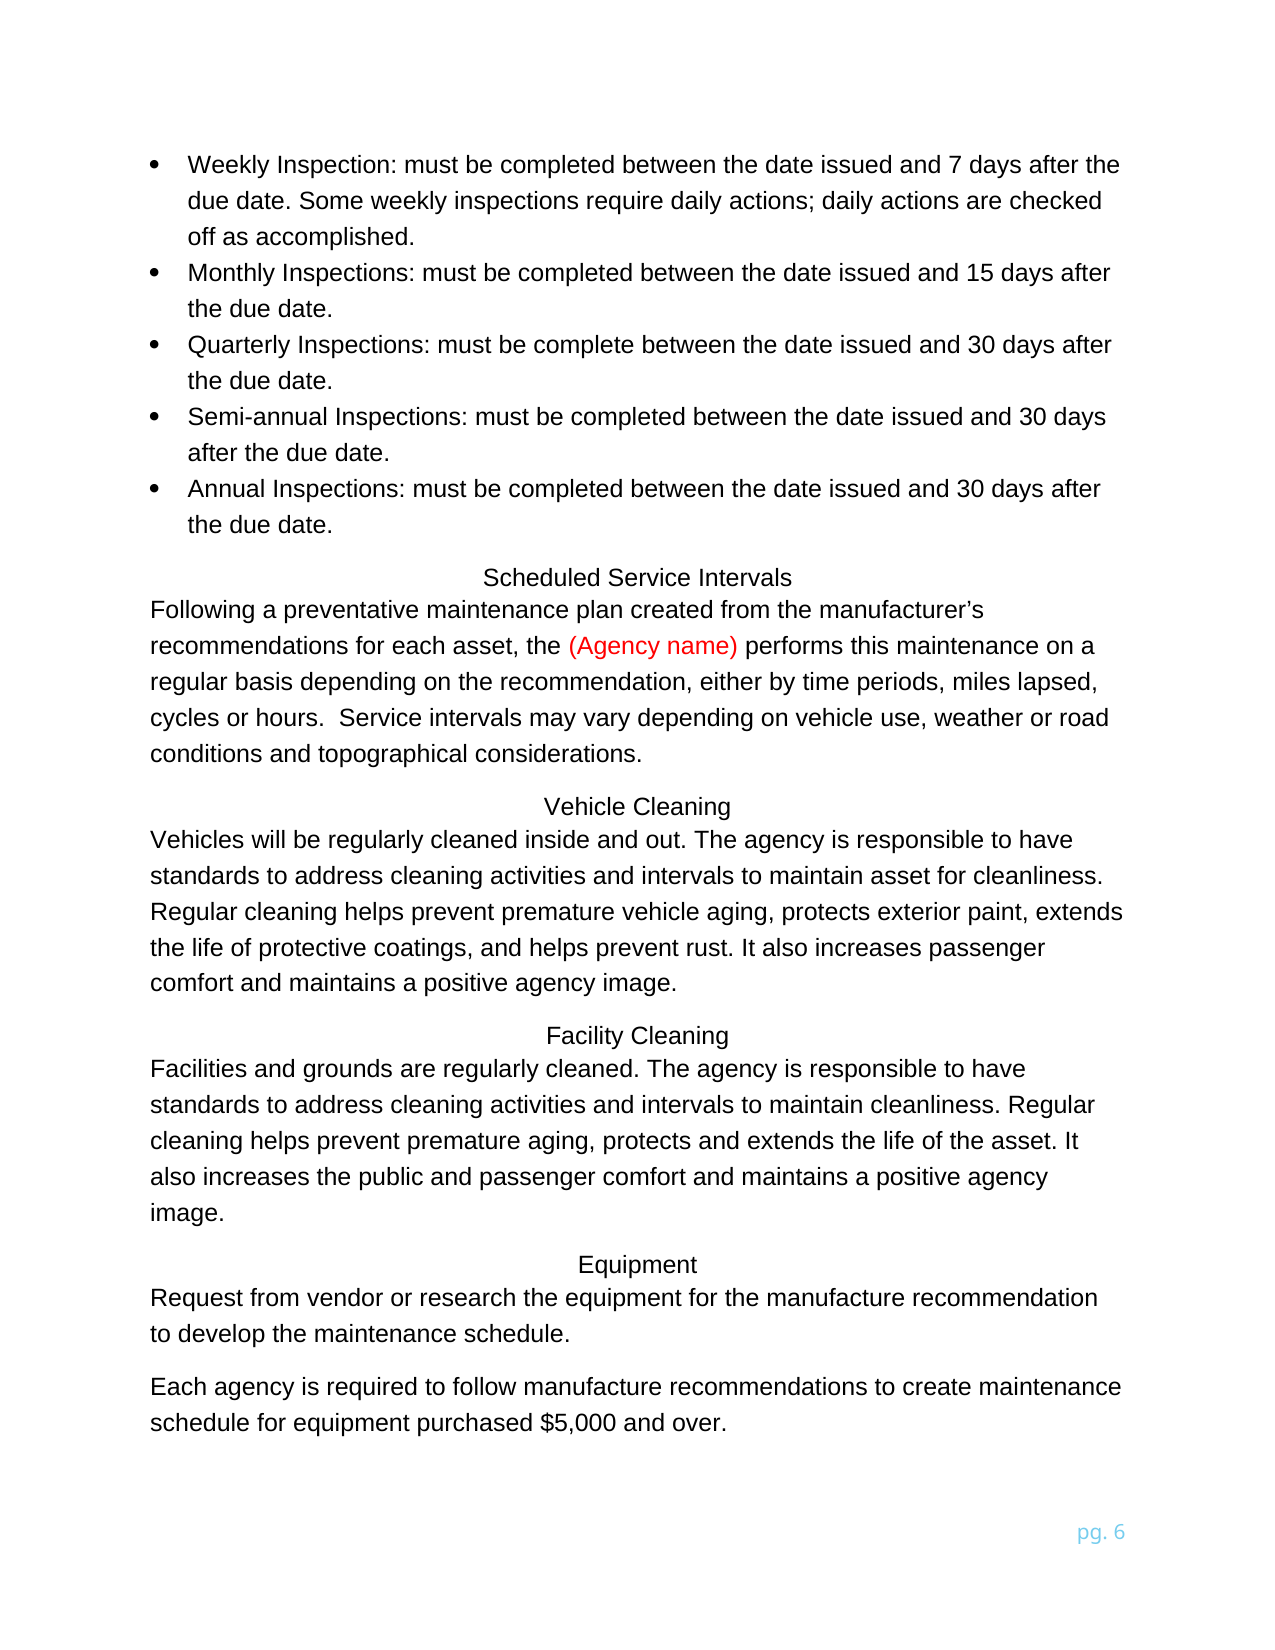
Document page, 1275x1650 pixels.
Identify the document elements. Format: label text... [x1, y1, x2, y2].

subtitle Vehicle Cleaning [150, 792, 1125, 821]
subtitle Scheduled Service Intervals [150, 562, 1125, 591]
list Vehicles will be regularly cleaned inside and out. The agency is responsible to have standards to address cleaning activities and intervals to maintain asset for cleanliness. Regular cleaning helps prevent premature vehicle aging, protects exterior paint, extends the life of protective coatings, and helps prevent rust. It also increases passenger comfort and maintains a positive agency image. [150, 825, 1125, 997]
list Facilities and grounds are regularly cleaned. The agency is responsible to have standards to address cleaning activities and intervals to maintain cleanliness. Regular cleaning helps prevent premature aging, protects and extends the life of the asset. It also increases the public and passenger comfort and maintains a positive agency image. [150, 1054, 1125, 1226]
text Each agency is required to follow manufacture recommendations to create maintenance schedule for equipment purchased $5,000 and over. [150, 1372, 1125, 1436]
text Following a preventative maintenance plan created from the manufacturer’s recommendations for each asset, the (Agency name) performs this maintenance on a regular basis depending on the recommendation, either by time periods, miles lapsed, cycles or hours. Service intervals may vary depending on vehicle use, weather or road conditions and topographical considerations. [150, 595, 1125, 768]
list Annual Inspections: must be completed between the date issued and 30 days after the due date. [150, 474, 1125, 539]
list Quarterly Inspections: must be complete between the date issued and 30 days after the due date. [150, 330, 1125, 395]
subtitle Facility Cleaning [150, 1021, 1125, 1050]
text Request from vendor or research the equipment for the manufacture recommendation to develop the maintenance schedule. [150, 1283, 1125, 1348]
subtitle Equipment [150, 1250, 1125, 1279]
list Weekly Inspection: must be completed between the date issued and 7 days after the due date. Some weekly inspections require daily actions; daily actions are checked off as accomplished. [150, 150, 1125, 251]
list Semi-annual Inspections: must be completed between the date issued and 30 days after the due date. [150, 402, 1125, 467]
list Monthly Inspections: must be completed between the date issued and 15 days after the due date. [150, 258, 1125, 323]
